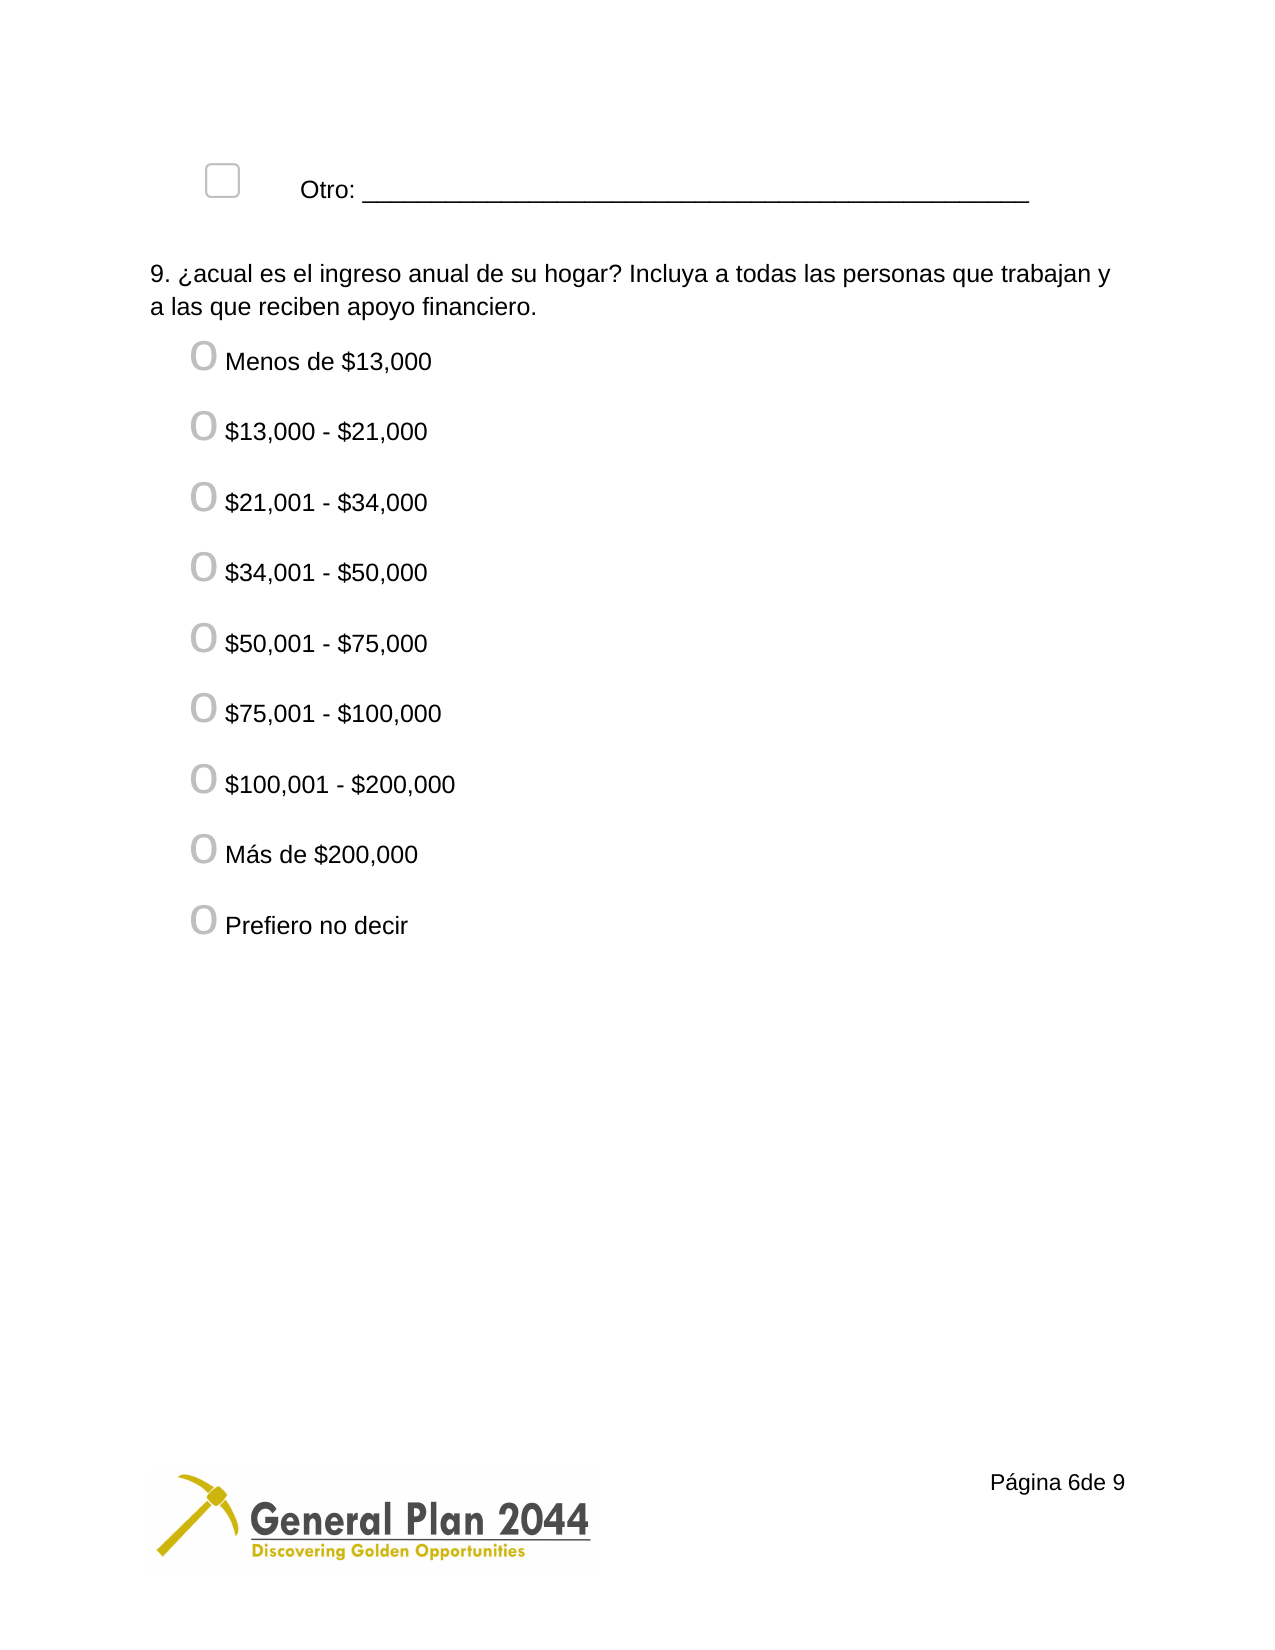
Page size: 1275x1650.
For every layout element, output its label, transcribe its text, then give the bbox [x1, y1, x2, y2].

list $75,001 - $100,000 [187, 678, 1125, 739]
list $34,001 - $50,000 [187, 537, 1125, 598]
list $21,001 - $34,000 [187, 466, 1125, 527]
list Más de $200,000 [187, 819, 1125, 880]
picture [150, 1468, 597, 1575]
list Prefiero no decir [187, 889, 1125, 951]
text 9. ¿acual es el ingreso anual de su hogar? Incluya a todas las personas que trabajan y a las que reciben apoyo financiero. [150, 259, 1125, 321]
list Otro: ________________________________________________ [187, 150, 1125, 216]
list $13,000 - $21,000 [187, 396, 1125, 457]
list Menos de $13,000 [187, 325, 1125, 386]
list $50,001 - $75,000 [187, 607, 1125, 668]
list $100,001 - $200,000 [187, 748, 1125, 809]
